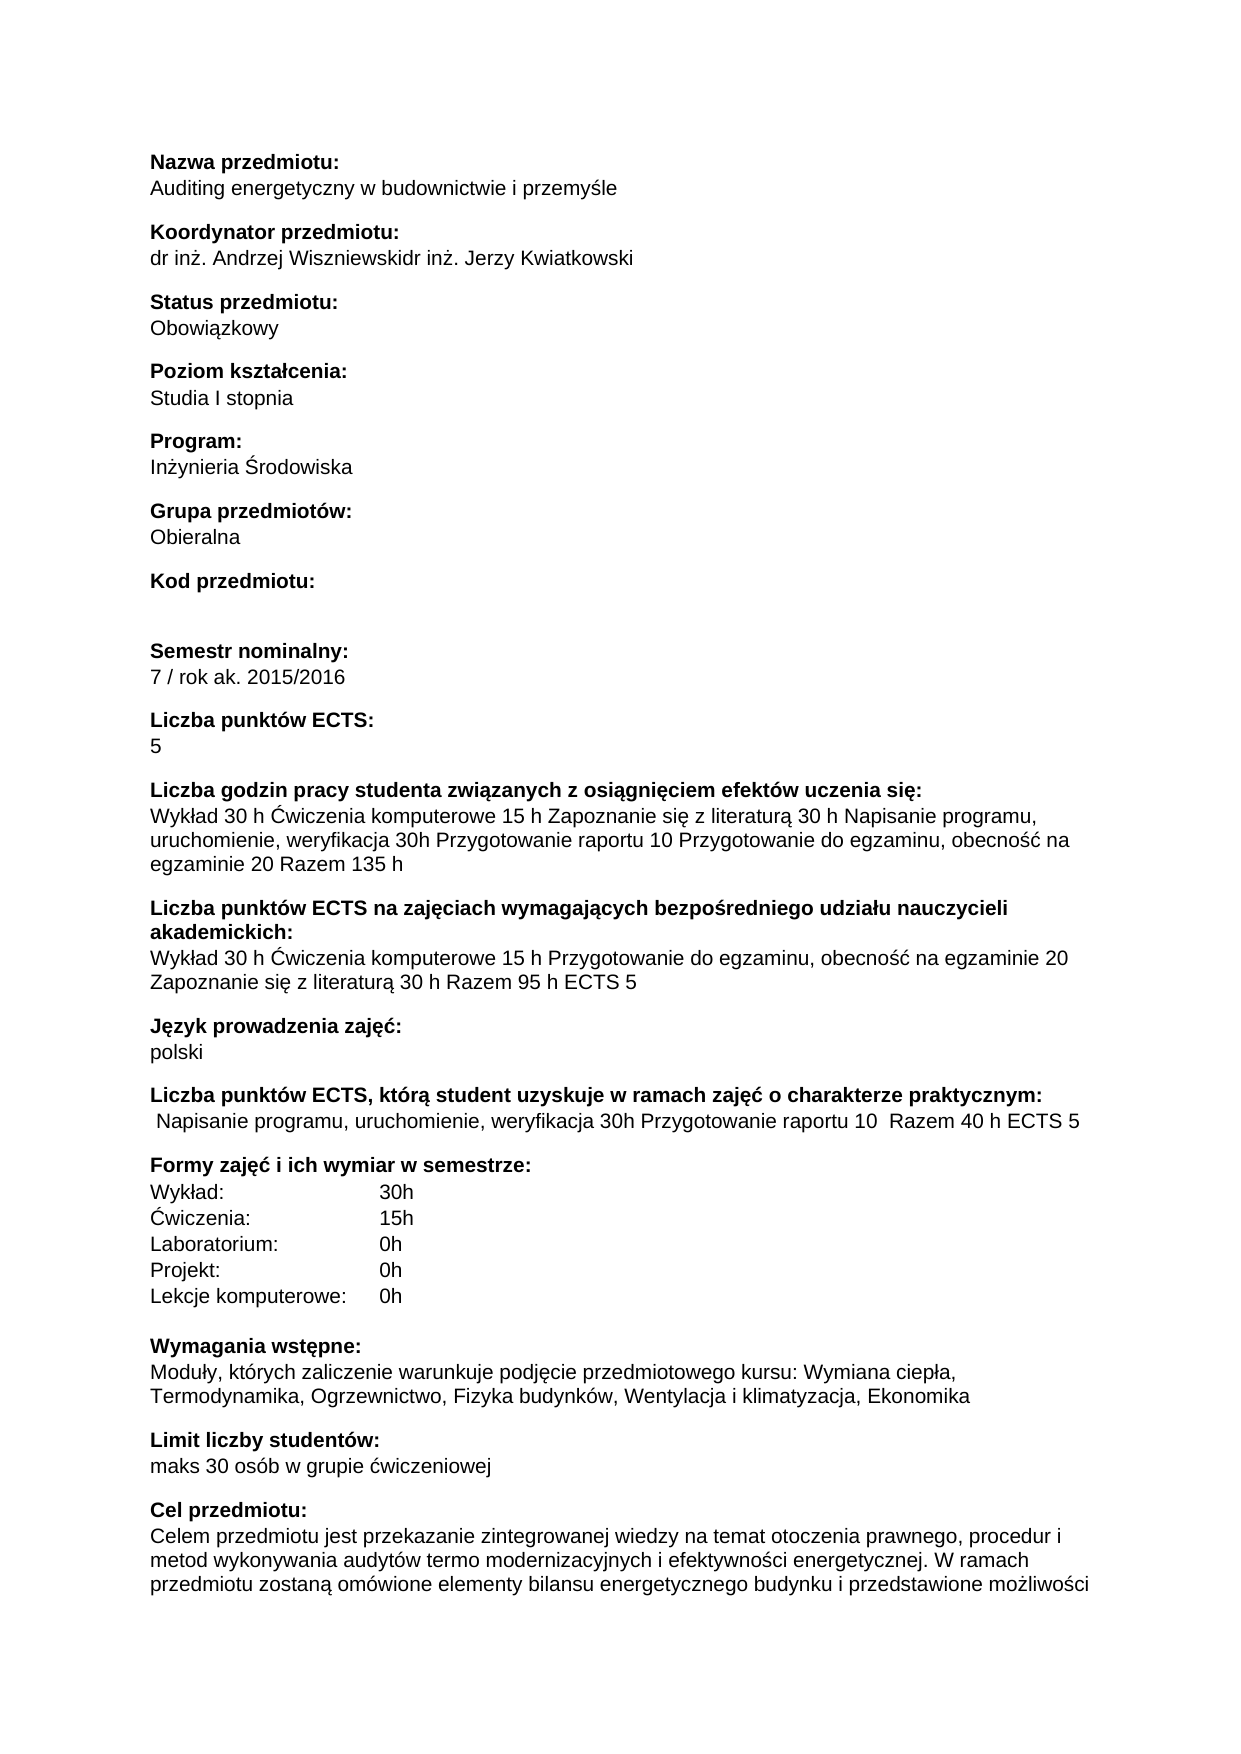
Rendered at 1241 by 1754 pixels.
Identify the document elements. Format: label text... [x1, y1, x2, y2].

table_header Wykład: [140, 1180, 367, 1204]
table_cell 0h [369, 1230, 597, 1256]
table_header 30h [369, 1180, 597, 1204]
text Nazwa przedmiotu: [150, 150, 1090, 174]
text Poziom kształcenia: [150, 359, 1090, 383]
text Liczba punktów ECTS: [150, 708, 1090, 732]
text Formy zajęć i ich wymiar w semestrze: [150, 1153, 1090, 1177]
table_cell 0h [369, 1282, 597, 1308]
text Liczba godzin pracy studenta związanych z osiągnięciem efektów uczenia się: [150, 778, 1090, 802]
text Cel przedmiotu: [150, 1497, 1090, 1521]
text Obowiązkowy [150, 316, 1090, 339]
text 5 [150, 734, 1090, 758]
text Obieralna [150, 525, 1090, 549]
text Inżynieria Środowiska [150, 455, 1090, 479]
text Semestr nominalny: [150, 638, 1090, 662]
table_cell Ćwiczenia: [140, 1206, 367, 1230]
text Studia I stopnia [150, 385, 1090, 409]
text Grupa przedmiotów: [150, 499, 1090, 523]
text Koordynator przedmiotu: [150, 220, 1090, 244]
table_cell Laboratorium: [140, 1232, 367, 1256]
table_cell 15h [369, 1204, 597, 1230]
text Kod przedmiotu: [150, 569, 1090, 593]
table_cell Lekcje komputerowe: [140, 1284, 367, 1308]
text Liczba punktów ECTS na zajęciach wymagających bezpośredniego udziału nauczycieli akademickich: [150, 896, 1090, 944]
text Wymagania wstępne: [150, 1334, 1090, 1358]
text polski [150, 1039, 1090, 1063]
text maks 30 osób w grupie ćwiczeniowej [150, 1454, 1090, 1478]
text Język prowadzenia zajęć: [150, 1013, 1090, 1037]
text Status przedmiotu: [150, 289, 1090, 313]
text dr inż. Andrzej Wiszniewskidr inż. Jerzy Kwiatkowski [150, 246, 1090, 270]
text Wykład 30 h Ćwiczenia komputerowe 15 h Przygotowanie do egzaminu, obecność na egzaminie 20 Zapoznanie się z literaturą 30 h Razem 95 h ECTS 5 [150, 946, 1090, 994]
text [150, 1523, 1090, 1595]
text Moduły, których zaliczenie warunkuje podjęcie przedmiotowego kursu: Wymiana ciepła, Termodynamika, Ogrzewnictwo, Fizyka budynków, Wentylacja i klimatyzacja, Ekonomika [150, 1360, 1090, 1408]
table_cell Projekt: [140, 1258, 367, 1282]
text Liczba punktów ECTS, którą student uzyskuje w ramach zajęć o charakterze praktycznym: [150, 1083, 1090, 1107]
text Napisanie programu, uruchomienie, weryfikacja 30h Przygotowanie raportu 10 Razem 40 h ECTS 5 [150, 1109, 1090, 1133]
text 7 / rok ak. 2015/2016 [150, 664, 1090, 688]
text Program: [150, 429, 1090, 453]
text Auditing energetyczny w budownictwie i przemyśle [150, 176, 1090, 200]
text Limit liczby studentów: [150, 1428, 1090, 1452]
table_cell 0h [369, 1256, 597, 1282]
text Wykład 30 h Ćwiczenia komputerowe 15 h Zapoznanie się z literaturą 30 h Napisanie programu, uruchomienie, weryfikacja 30h Przygotowanie raportu 10 Przygotowanie do egzaminu, obecność na egzaminie 20 Razem 135 h [150, 804, 1090, 876]
